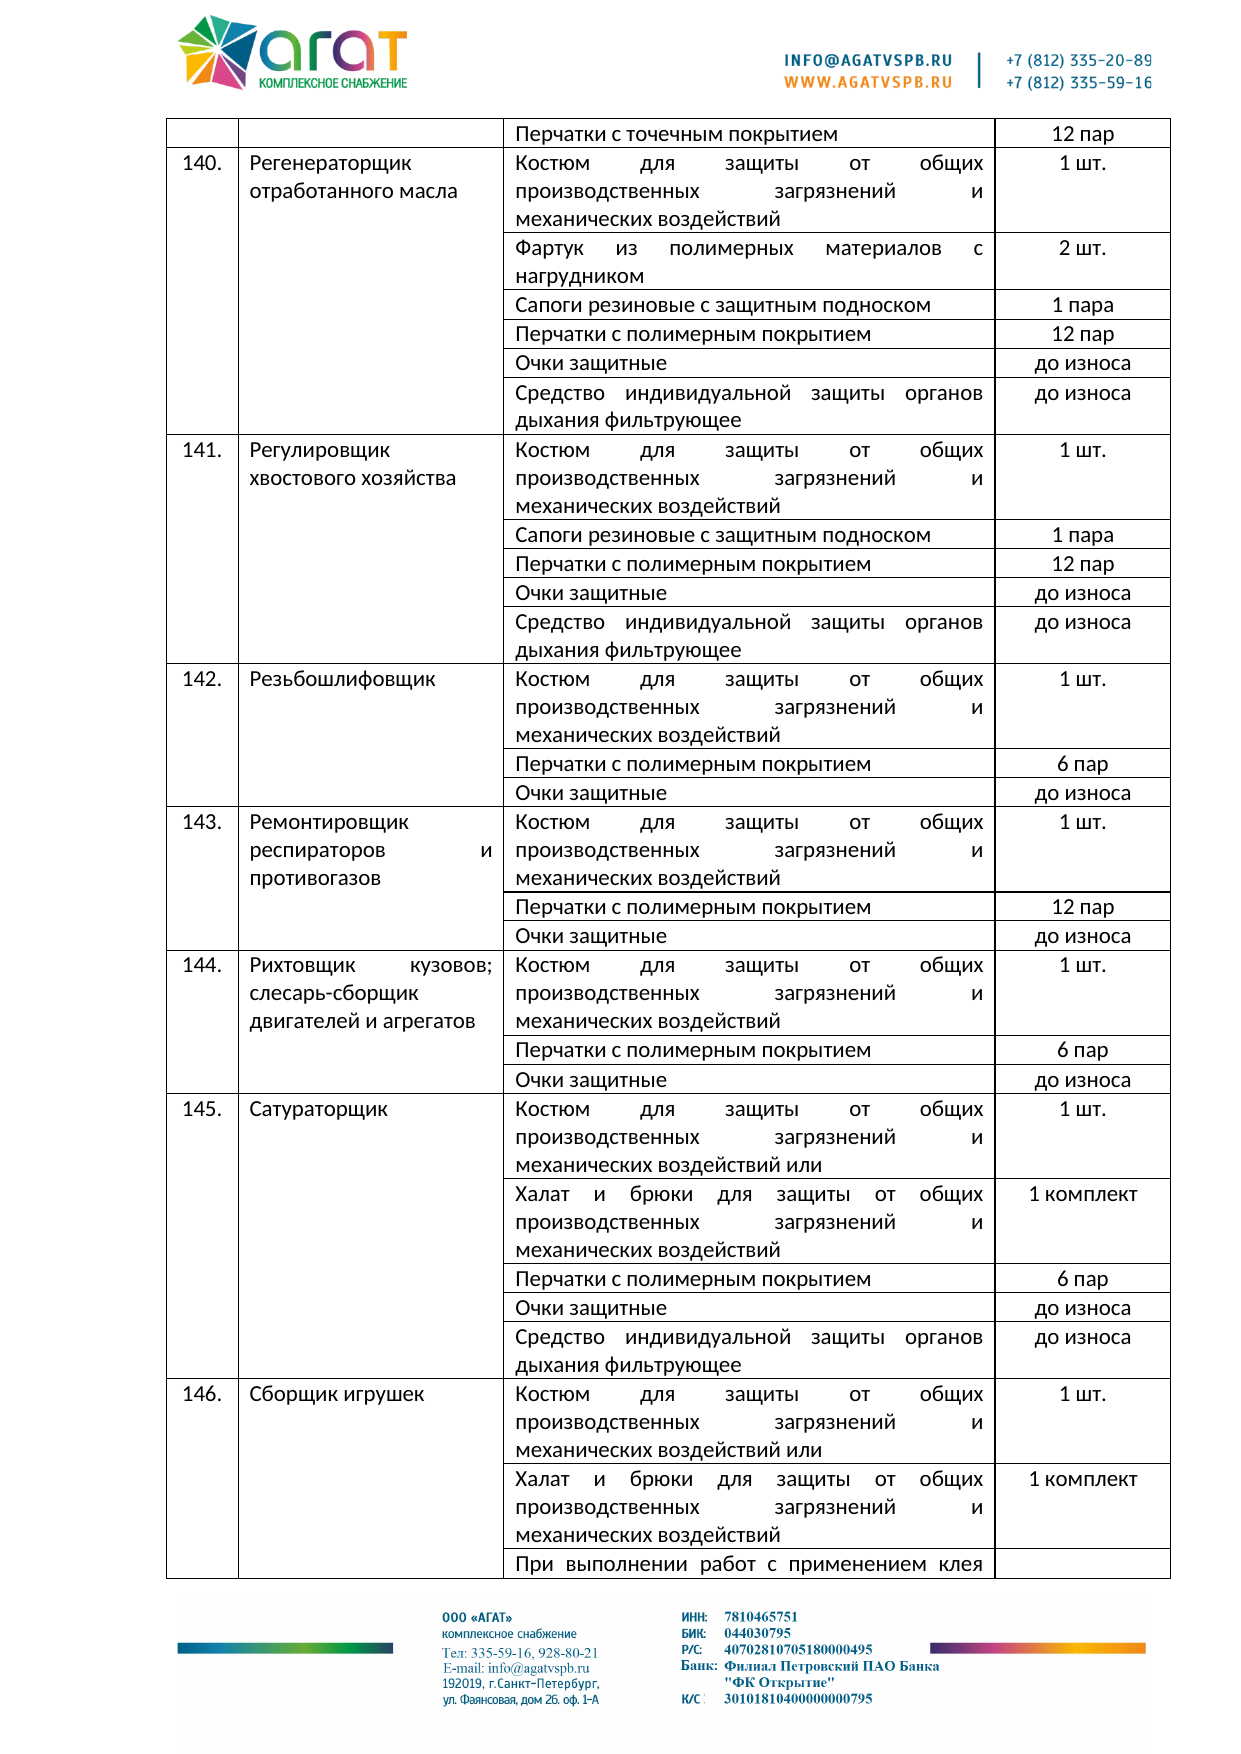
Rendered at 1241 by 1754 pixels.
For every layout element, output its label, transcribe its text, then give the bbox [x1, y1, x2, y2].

table_cell Костюм для защиты от общих производственных загрязнений и механических воздействий [504, 664, 994, 748]
table_cell до износа [996, 1322, 1170, 1378]
table_cell 1 шт. [996, 807, 1170, 891]
table_cell 142. [167, 664, 238, 806]
table_cell Очки защитные [504, 1293, 994, 1321]
table_cell до износа [996, 1065, 1170, 1093]
table_cell Ремонтировщик респираторов и противогазов [239, 807, 503, 949]
table_cell Костюм для защиты от общих производственных загрязнений и механических воздействий [504, 951, 994, 1034]
table_cell 1 шт. [996, 148, 1170, 232]
table_cell до износа [996, 578, 1170, 606]
table_cell Регулировщик хвостового хозяйства [239, 435, 503, 663]
table_cell 1 шт. [996, 1094, 1170, 1178]
table_cell 12 пар [996, 549, 1170, 577]
table_cell 143. [167, 807, 238, 949]
table_cell Перчатки с полимерным покрытием [504, 749, 994, 777]
table_cell При выполнении работ с применением клея дополнительно: [504, 1549, 994, 1577]
table_cell Сапоги резиновые с защитным подноском [504, 520, 994, 548]
table_cell 140. [167, 148, 238, 434]
table_cell [996, 1549, 1170, 1577]
table_cell Очки защитные [504, 778, 994, 806]
table_cell Сатураторщик [239, 1094, 503, 1378]
table_cell Костюм для защиты от общих производственных загрязнений и механических воздействий или [504, 1094, 994, 1178]
table_cell 1 шт. [996, 664, 1170, 748]
table_cell Костюм для защиты от общих производственных загрязнений и механических воздействий [504, 435, 994, 519]
table_cell Очки защитные [504, 921, 994, 949]
table_cell 1 шт. [996, 1379, 1170, 1463]
table_cell до износа [996, 607, 1170, 663]
table_cell 141. [167, 435, 238, 663]
table_cell 6 пар [996, 1036, 1170, 1064]
table_cell Фартук из полимерных материалов с нагрудником [504, 233, 994, 289]
picture [177, 14, 1152, 91]
table_cell Очки защитные [504, 349, 994, 377]
table_cell Костюм для защиты от общих производственных загрязнений и механических воздействий [504, 148, 994, 232]
table_cell 145. [167, 1094, 238, 1378]
table_cell 1 шт. [996, 951, 1170, 1034]
table_cell Регенераторщик отработанного масла [239, 148, 503, 434]
table_cell 12 пар [996, 119, 1170, 147]
table_cell до износа [996, 1293, 1170, 1321]
table_cell 1 комплект [996, 1179, 1170, 1263]
table_cell Костюм для защиты от общих производственных загрязнений и механических воздействий [504, 807, 994, 891]
table_cell 6 пар [996, 749, 1170, 777]
table_cell Перчатки с полимерным покрытием [504, 1036, 994, 1064]
table_cell Халат и брюки для защиты от общих производственных загрязнений и механических воздействий [504, 1179, 994, 1263]
table_cell Халат и брюки для защиты от общих производственных загрязнений и механических воздействий [504, 1464, 994, 1548]
table_cell Средство индивидуальной защиты органов дыхания фильтрующее [504, 607, 994, 663]
table_cell до износа [996, 378, 1170, 434]
table_cell Костюм для защиты от общих производственных загрязнений и механических воздействий или [504, 1379, 994, 1463]
table_cell 144. [167, 951, 238, 1093]
table_cell Перчатки с полимерным покрытием [504, 1264, 994, 1292]
table_cell 146. [167, 1379, 238, 1577]
table_cell 1 пара [996, 290, 1170, 318]
table_cell Средство индивидуальной защиты органов дыхания фильтрующее [504, 1322, 994, 1378]
table_cell Резьбошлифовщик [239, 664, 503, 806]
table_cell до износа [996, 921, 1170, 949]
table_cell 6 пар [996, 1264, 1170, 1292]
table_cell Очки защитные [504, 578, 994, 606]
table_cell 1 комплект [996, 1464, 1170, 1548]
table_cell 12 пар [996, 893, 1170, 920]
table_cell 2 шт. [996, 233, 1170, 289]
table_cell 1 пара [996, 520, 1170, 548]
table_cell Перчатки с полимерным покрытием [504, 320, 994, 347]
table_cell 1 шт. [996, 435, 1170, 519]
table_cell 12 пар [996, 320, 1170, 347]
table_cell Средство индивидуальной защиты органов дыхания фильтрующее [504, 378, 994, 434]
table_cell до износа [996, 778, 1170, 806]
table_cell Очки защитные [504, 1065, 994, 1093]
picture [177, 1599, 1146, 1754]
table_cell Перчатки с точечным покрытием [504, 119, 994, 147]
table_cell Рихтовщик кузовов; слесарь-сборщик двигателей и агрегатов [239, 951, 503, 1093]
table_cell Перчатки с полимерным покрытием [504, 893, 994, 920]
table_cell Сборщик игрушек [239, 1379, 503, 1577]
table_cell Перчатки с полимерным покрытием [504, 549, 994, 577]
table_cell до износа [996, 349, 1170, 377]
table_cell Сапоги резиновые с защитным подноском [504, 290, 994, 318]
